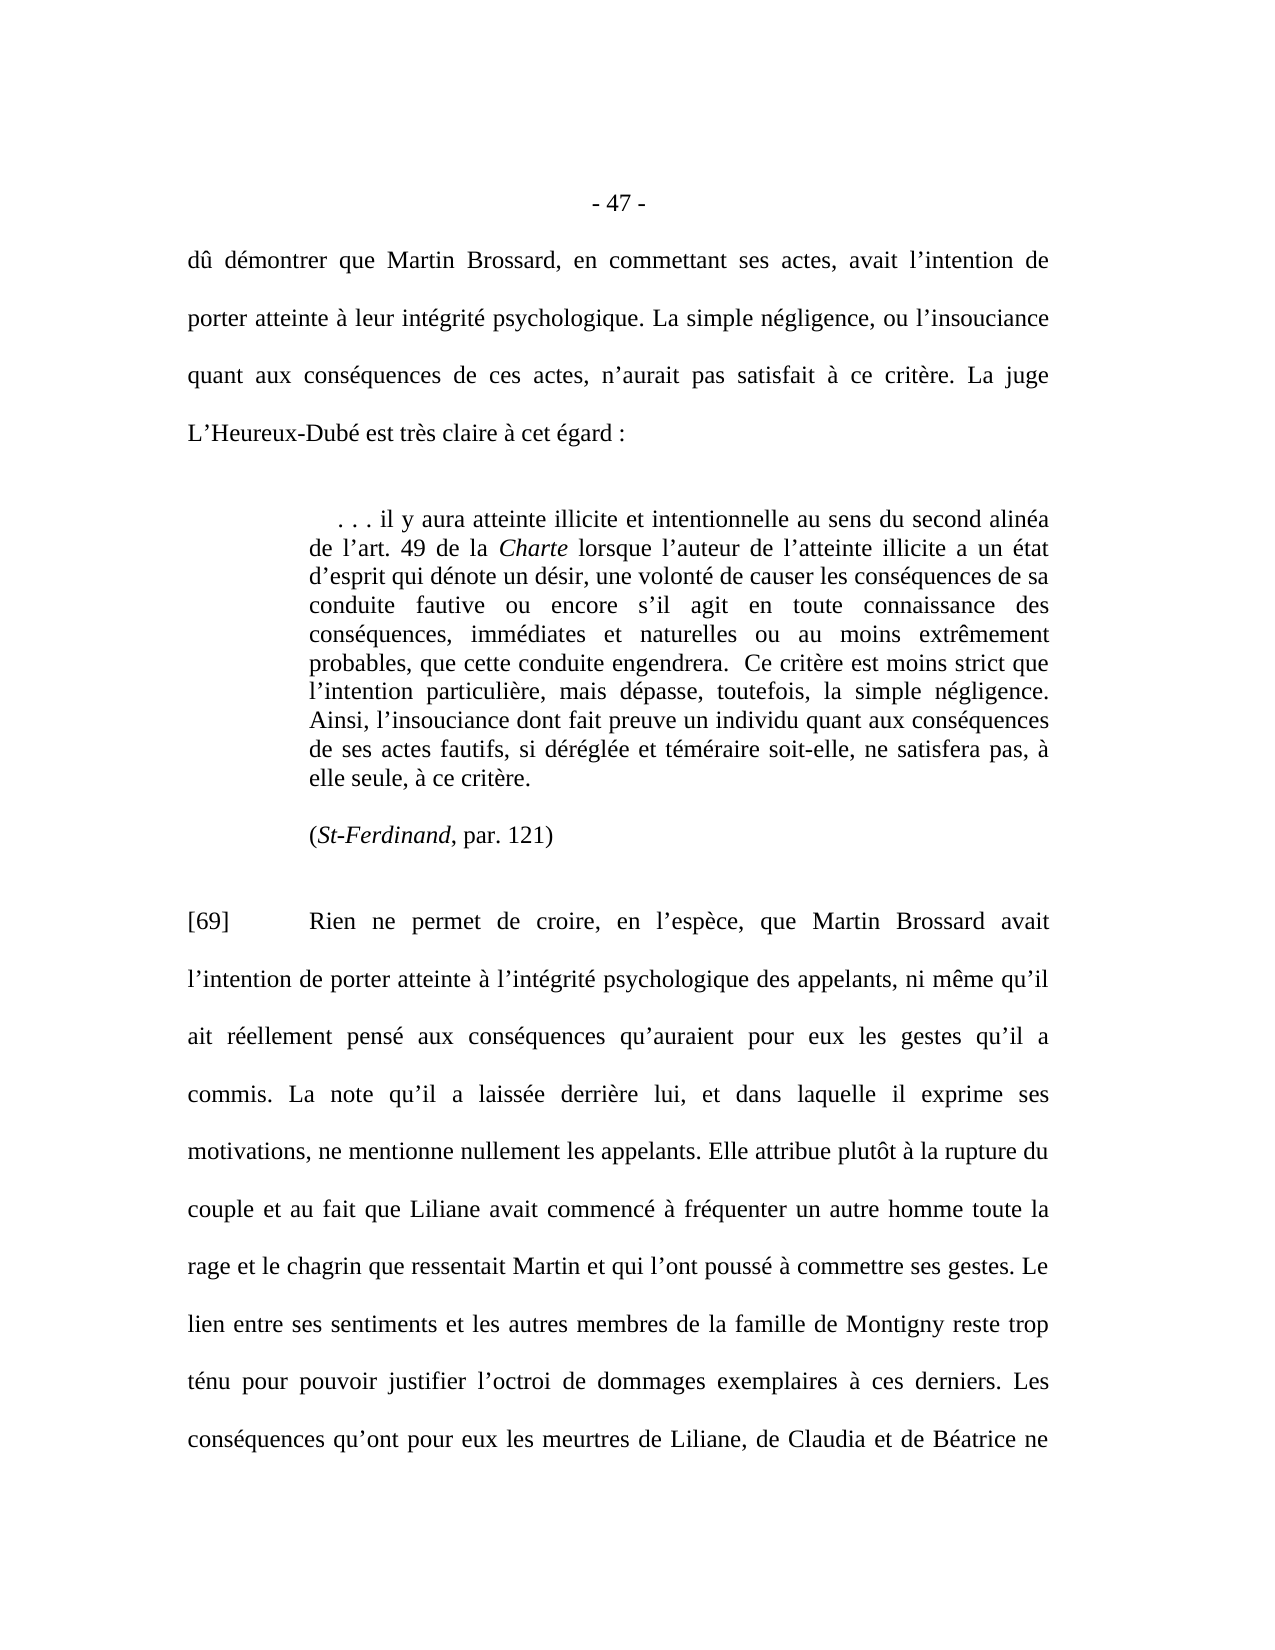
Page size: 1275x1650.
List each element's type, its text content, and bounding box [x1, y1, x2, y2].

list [187, 906, 1050, 1453]
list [187, 245, 1050, 446]
text . . . il y aura atteinte illicite et intentionnelle au sens du second alinéa de l’art. 49 de la Charte lorsque l’auteur de l’atteinte illicite a un état d’esprit qui dénote un désir, une volonté de causer les conséquences de sa conduite fautive ou encore s’il agit en toute connaissance des conséquences, immédiates et naturelles ou au moins extrêmement probables, que cette conduite engendrera. Ce critère est moins strict que l’intention particulière, mais dépasse, toutefois, la simple négligence. Ainsi, l’insouciance dont fait preuve un individu quant aux conséquences de ses actes fautifs, si déréglée et téméraire soit-elle, ne satisfera pas, à elle seule, à ce critère. [309, 504, 1050, 791]
text (St-Ferdinand, par. 121) [309, 820, 1050, 849]
